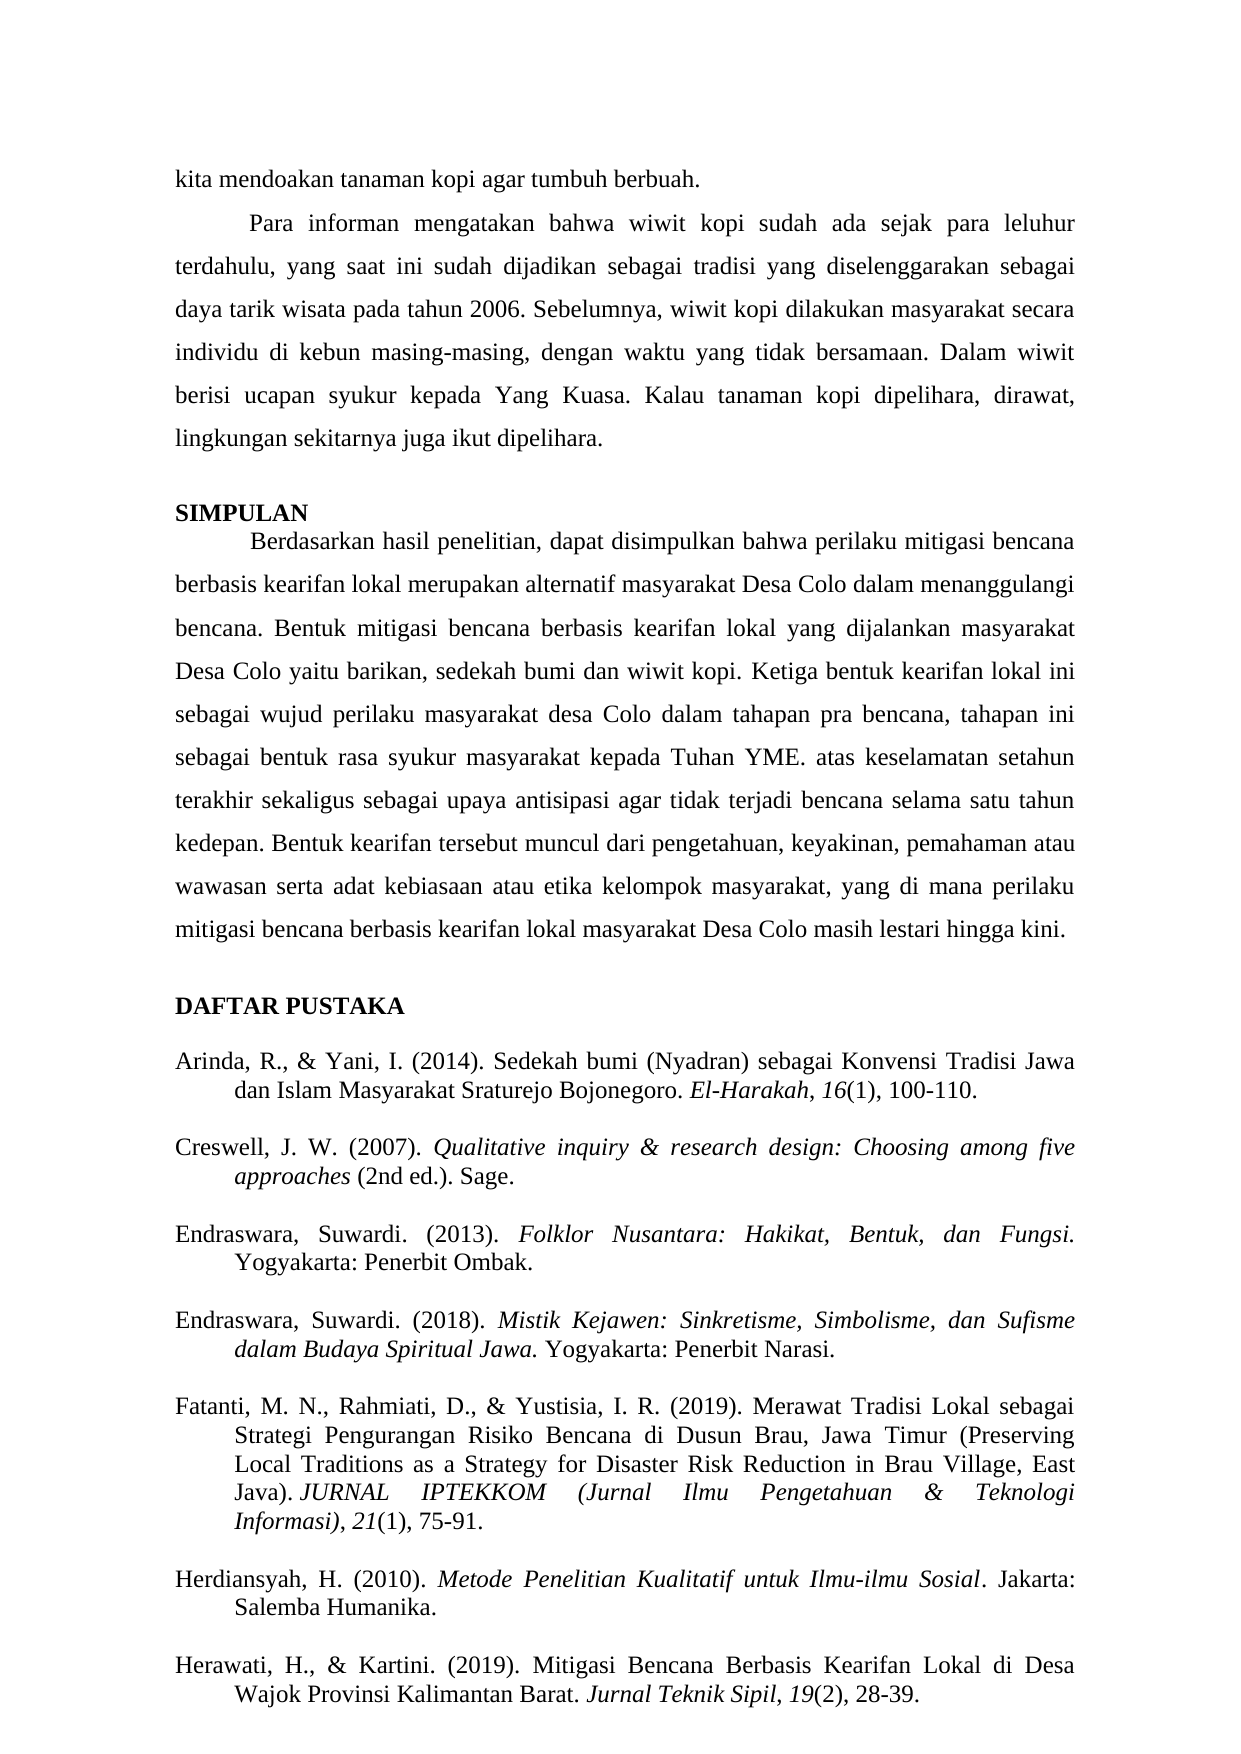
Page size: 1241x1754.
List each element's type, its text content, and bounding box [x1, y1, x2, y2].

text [175, 164, 1076, 193]
subtitle DAFTAR PUSTAKA [175, 991, 1076, 1020]
text Endraswara, Suwardi. (2018). Mistik Kejawen: Sinkretisme, Simbolisme, dan Sufisme dalam Budaya Spiritual Jawa. Yogyakarta: Penerbit Narasi. [175, 1305, 1076, 1362]
text Arinda, R., & Yani, I. (2014). Sedekah bumi (Nyadran) sebagai Konvensi Tradisi Jawa dan Islam Masyarakat Sraturejo Bojonegoro. El-Harakah, 16(1), 100-110. [175, 1046, 1076, 1104]
text Para informan mengatakan bahwa wiwit kopi sudah ada sejak para leluhur terdahulu, yang saat ini sudah dijadikan sebagai tradisi yang diselenggarakan sebagai daya tarik wisata pada tahun 2006. Sebelumnya, wiwit kopi dilakukan masyarakat secara individu di kebun masing-masing, dengan waktu yang tidak bersamaan. Dalam wiwit berisi ucapan syukur kepada Yang Kuasa. Kalau tanaman kopi dipelihara, dirawat, lingkungan sekitarnya juga ikut dipelihara. [175, 208, 1076, 452]
text Creswell, J. W. (2007). Qualitative inquiry & research design: Choosing among five approaches (2nd ed.). Sage. [175, 1132, 1076, 1190]
text Herawati, H., & Kartini. (2019). Mitigasi Bencana Berbasis Kearifan Lokal di Desa Wajok Provinsi Kalimantan Barat. Jurnal Teknik Sipil, 19(2), 28-39. [175, 1650, 1076, 1707]
text Herdiansyah, H. (2010). Metode Penelitian Kualitatif untuk Ilmu-ilmu Sosial. Jakarta: Salemba Humanika. [175, 1564, 1076, 1621]
text Berdasarkan hasil penelitian, dapat disimpulkan bahwa perilaku mitigasi bencana berbasis kearifan lokal merupakan alternatif masyarakat Desa Colo dalam menanggulangi bencana. Bentuk mitigasi bencana berbasis kearifan lokal yang dijalankan masyarakat Desa Colo yaitu barikan, sedekah bumi dan wiwit kopi. Ketiga bentuk kearifan lokal ini sebagai wujud perilaku masyarakat desa Colo dalam tahapan pra bencana, tahapan ini sebagai bentuk rasa syukur masyarakat kepada Tuhan YME. atas keselamatan setahun terakhir sekaligus sebagai upaya antisipasi agar tidak terjadi bencana selama satu tahun kedepan. Bentuk kearifan tersebut muncul dari pengetahuan, keyakinan, pemahaman atau wawasan serta adat kebiasaan atau etika kelompok masyarakat, yang di mana perilaku mitigasi bencana berbasis kearifan lokal masyarakat Desa Colo masih lestari hingga kini. [175, 526, 1076, 943]
text Endraswara, Suwardi. (2013). Folklor Nusantara: Hakikat, Bentuk, dan Fungsi. Yogyakarta: Penerbit Ombak. [175, 1219, 1076, 1276]
subtitle SIMPULAN [175, 498, 1076, 526]
text Fatanti, M. N., Rahmiati, D., & Yustisia, I. R. (2019). Merawat Tradisi Lokal sebagai Strategi Pengurangan Risiko Bencana di Dusun Brau, Jawa Timur (Preserving Local Traditions as a Strategy for Disaster Risk Reduction in Brau Village, East Java). JURNAL IPTEKKOM (Jurnal Ilmu Pengetahuan & Teknologi Informasi), 21(1), 75-91. [175, 1391, 1076, 1535]
